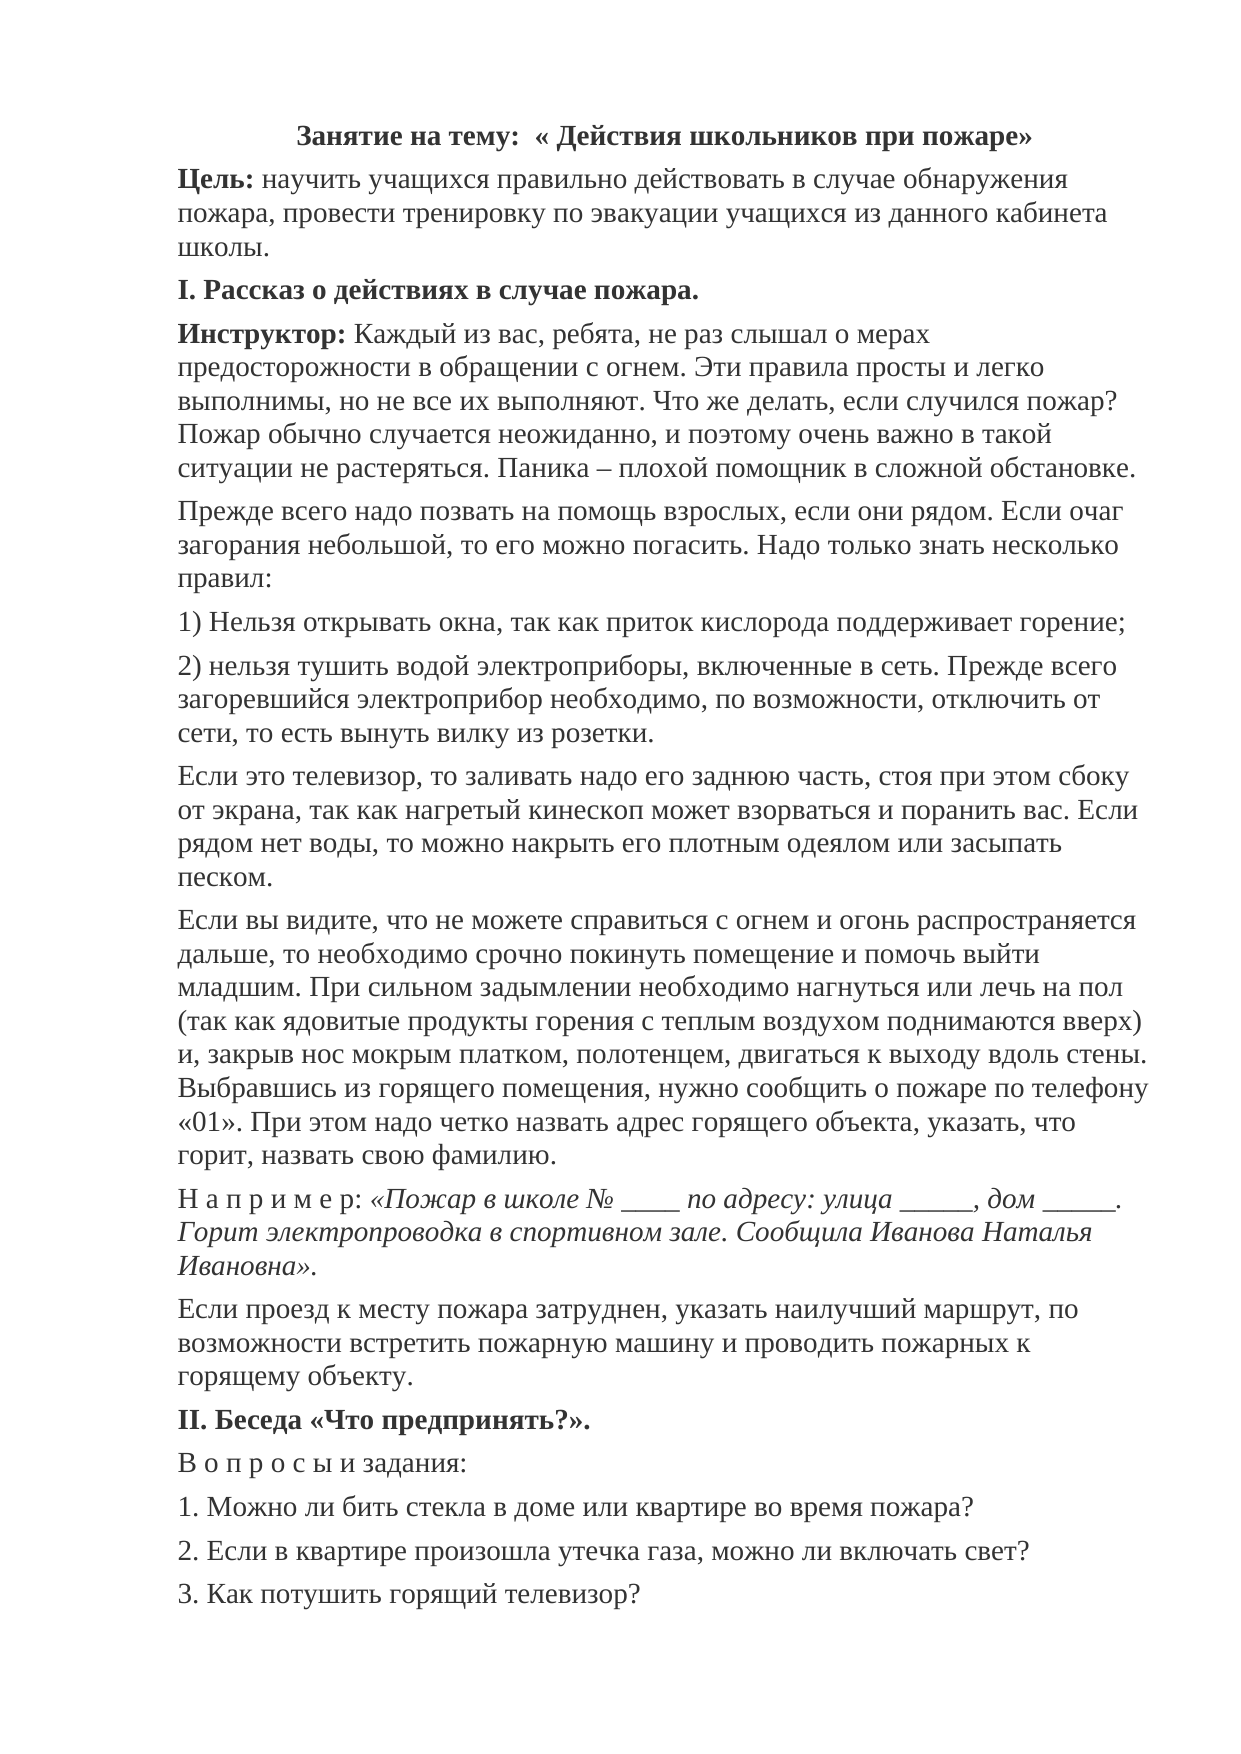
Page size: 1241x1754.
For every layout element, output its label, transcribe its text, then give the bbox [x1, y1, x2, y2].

text Занятие на тему: « Действия школьников при пожаре» [177, 118, 1152, 152]
text II. Беседа «Что предпринять?». [177, 1402, 1152, 1436]
text Если проезд к месту пожара затруднен, указать наилучший маршрут, по возможности встретить пожарную машину и проводить пожарных к горящему объекту. [177, 1291, 1152, 1392]
text 3. Как потушить горящий телевизор? [177, 1576, 1152, 1610]
text 2. Если в квартире произошла утечка газа, можно ли включать свет? [177, 1533, 1152, 1566]
text Цель: научить учащихся правильно действовать в случае обнаружения пожара, провести тренировку по эвакуации учащихся из данного кабинета школы. [177, 162, 1152, 262]
text Если вы видите, что не можете справиться с огнем и огонь распространяется дальше, то необходимо срочно покинуть помещение и помочь выйти младшим. При сильном задымлении необходимо нагнуться или лечь на пол (так как ядовитые продукты горения с теплым воздухом поднимаются вверх) и, закрыв нос мокрым платком, полотенцем, двигаться к выходу вдоль стены. Выбравшись из горящего помещения, нужно сообщить о пожаре по телефону «01». При этом надо четко назвать адрес горящего объекта, указать, что горит, назвать свою фамилию. [177, 902, 1152, 1171]
text Н а п р и м е р: «Пожар в школе № ____ по адресу: улица _____, дом _____. Горит электропроводка в спортивном зале. Сообщила Иванова Наталья Ивановна». [177, 1181, 1152, 1281]
text 1. Можно ли бить стекла в доме или квартире во время пожара? [177, 1489, 1152, 1523]
text 1) Нельзя открывать окна, так как приток кислорода поддерживает горение; [177, 604, 1152, 638]
text В о п р о с ы и задания: [177, 1446, 1152, 1479]
text Инструктор: Каждый из вас, ребята, не раз слышал о мерах предосторожности в обращении с огнем. Эти правила просты и легко выполнимы, но не все их выполняют. Что же делать, если случился пожар? Пожар обычно случается неожиданно, и поэтому очень важно в такой ситуации не растеряться. Паника – плохой помощник в сложной обстановке. [177, 316, 1152, 483]
text I. Рассказ о действиях в случае пожара. [177, 272, 1152, 306]
text Прежде всего надо позвать на помощь взрослых, если они рядом. Если очаг загорания небольшой, то его можно погасить. Надо только знать несколько правил: [177, 493, 1152, 594]
text Если это телевизор, то заливать надо его заднюю часть, стоя при этом сбоку от экрана, так как нагретый кинескоп может взорваться и поранить вас. Если рядом нет воды, то можно накрыть его плотным одеялом или засыпать песком. [177, 758, 1152, 892]
text 2) нельзя тушить водой электроприборы, включенные в сеть. Прежде всего загоревшийся электроприбор необходимо, по возможности, отключить от сети, то есть вынуть вилку из розетки. [177, 648, 1152, 748]
